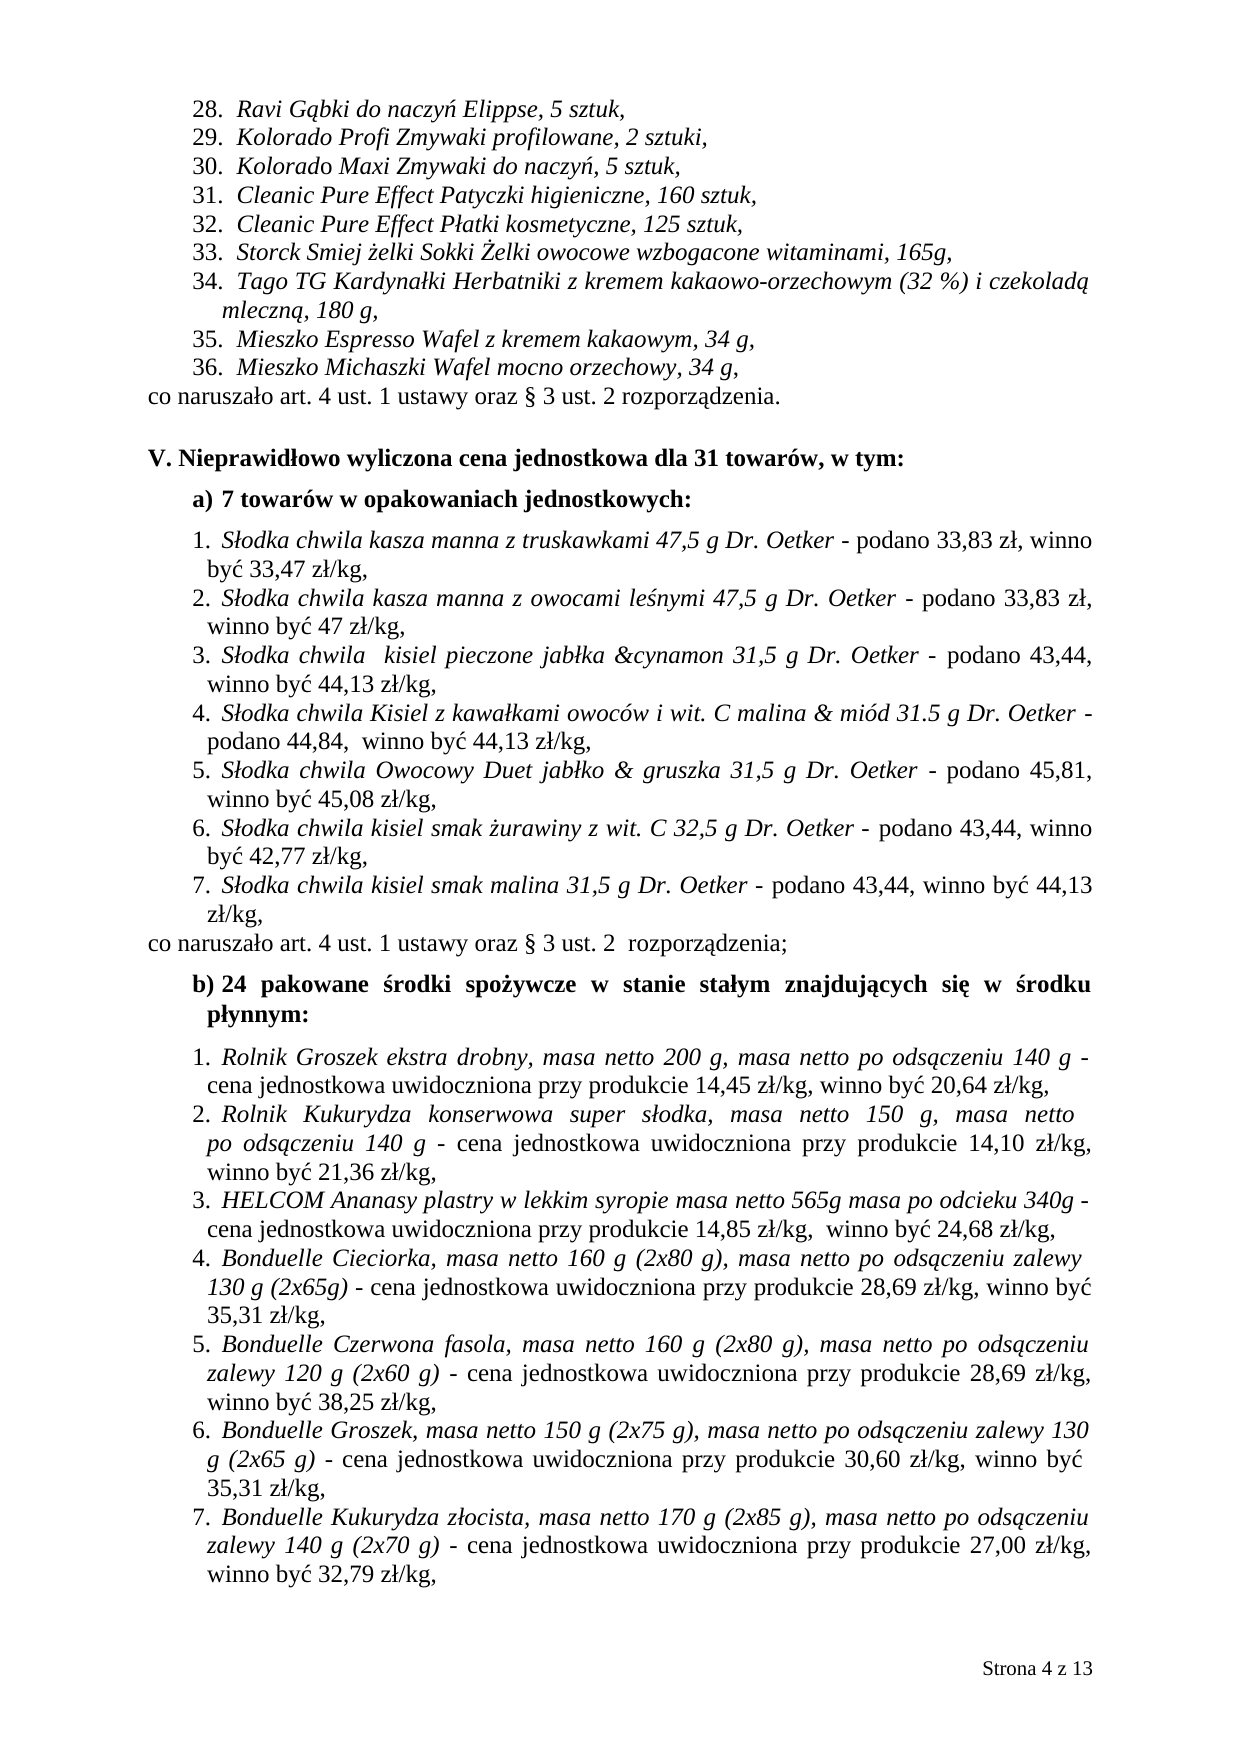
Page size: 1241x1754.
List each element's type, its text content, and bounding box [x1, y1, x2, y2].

list Cleanic Pure Effect Płatki kosmetyczne, 125 sztuk, [192, 209, 1092, 237]
text co naruszało art. 4 ust. 1 ustawy oraz § 3 ust. 2 rozporządzenia. [148, 381, 1092, 410]
list Ravi Gąbki do naczyń Elippse, 5 sztuk, [192, 94, 1092, 122]
list Cleanic Pure Effect Patyczki higieniczne, 160 sztuk, [192, 180, 1092, 209]
list Bonduelle Cieciorka, masa netto 160 g (2x80 g), masa netto po odsączeniu zalewy 130 g (2x65g) - cena jednostkowa uwidoczniona przy produkcie 28,69 zł/kg, winno być 35,31 zł/kg, [192, 1243, 1092, 1329]
list Bonduelle Kukurydza złocista, masa netto 170 g (2x85 g), masa netto po odsączeniu zalewy 140 g (2x70 g) - cena jednostkowa uwidoczniona przy produkcie 27,00 zł/kg, winno być 32,79 zł/kg, [192, 1502, 1092, 1588]
list Bonduelle Groszek, masa netto 150 g (2x75 g), masa netto po odsączeniu zalewy 130 g (2x65 g) - cena jednostkowa uwidoczniona przy produkcie 30,60 zł/kg, winno być 35,31 zł/kg, [192, 1415, 1092, 1502]
list Mieszko Espresso Wafel z kremem kakaowym, 34 g, [192, 324, 1092, 352]
list 24 pakowane środki spożywcze w stanie stałym znajdujących się w środku płynnym: [192, 969, 1092, 1028]
text co naruszało art. 4 ust. 1 ustawy oraz § 3 ust. 2 rozporządzenia; [148, 928, 1092, 956]
list Kolorado Maxi Zmywaki do naczyń, 5 sztuk, [192, 151, 1092, 180]
list Słodka chwila Kisiel z kawałkami owoców i wit. C malina & miód 31.5 g Dr. Oetker - podano 44,84, winno być 44,13 zł/kg, [192, 698, 1092, 755]
list Bonduelle Czerwona fasola, masa netto 160 g (2x80 g), masa netto po odsączeniu zalewy 120 g (2x60 g) - cena jednostkowa uwidoczniona przy produkcie 28,69 zł/kg, winno być 38,25 zł/kg, [192, 1329, 1092, 1415]
list Słodka chwila kisiel smak malina 31,5 g Dr. Oetker - podano 43,44, winno być 44,13 zł/kg, [192, 870, 1092, 928]
list Rolnik Groszek ekstra drobny, masa netto 200 g, masa netto po odsączeniu 140 g - cena jednostkowa uwidoczniona przy produkcie 14,45 zł/kg, winno być 20,64 zł/kg, [192, 1042, 1092, 1099]
list 7 towarów w opakowaniach jednostkowych: [192, 484, 1092, 513]
list Słodka chwila kisiel smak żurawiny z wit. C 32,5 g Dr. Oetker - podano 43,44, winno być 42,77 zł/kg, [192, 813, 1092, 870]
list Tago TG Kardynałki Herbatniki z kremem kakaowo-orzechowym (32 %) i czekoladą mleczną, 180 g, [192, 266, 1092, 324]
list Słodka chwila Owocowy Duet jabłko & gruszka 31,5 g Dr. Oetker - podano 45,81, winno być 45,08 zł/kg, [192, 755, 1092, 813]
list Słodka chwila kisiel pieczone jabłka &cynamon 31,5 g Dr. Oetker - podano 43,44, winno być 44,13 zł/kg, [192, 640, 1092, 698]
list HELCOM Ananasy plastry w lekkim syropie masa netto 565g masa po odcieku 340g - cena jednostkowa uwidoczniona przy produkcie 14,85 zł/kg, winno być 24,68 zł/kg, [192, 1185, 1092, 1243]
list Storck Smiej żelki Sokki Żelki owocowe wzbogacone witaminami, 165g, [192, 237, 1092, 266]
list Słodka chwila kasza manna z owocami leśnymi 47,5 g Dr. Oetker - podano 33,83 zł, winno być 47 zł/kg, [192, 583, 1092, 640]
list Słodka chwila kasza manna z truskawkami 47,5 g Dr. Oetker - podano 33,83 zł, winno być 33,47 zł/kg, [192, 525, 1092, 583]
text V. Nieprawidłowo wyliczona cena jednostkowa dla 31 towarów, w tym: [148, 443, 1107, 471]
list Rolnik Kukurydza konserwowa super słodka, masa netto 150 g, masa netto po odsączeniu 140 g - cena jednostkowa uwidoczniona przy produkcie 14,10 zł/kg, winno być 21,36 zł/kg, [192, 1099, 1092, 1185]
list Kolorado Profi Zmywaki profilowane, 2 sztuki, [192, 122, 1092, 151]
list Mieszko Michaszki Wafel mocno orzechowy, 34 g, [192, 352, 1092, 381]
